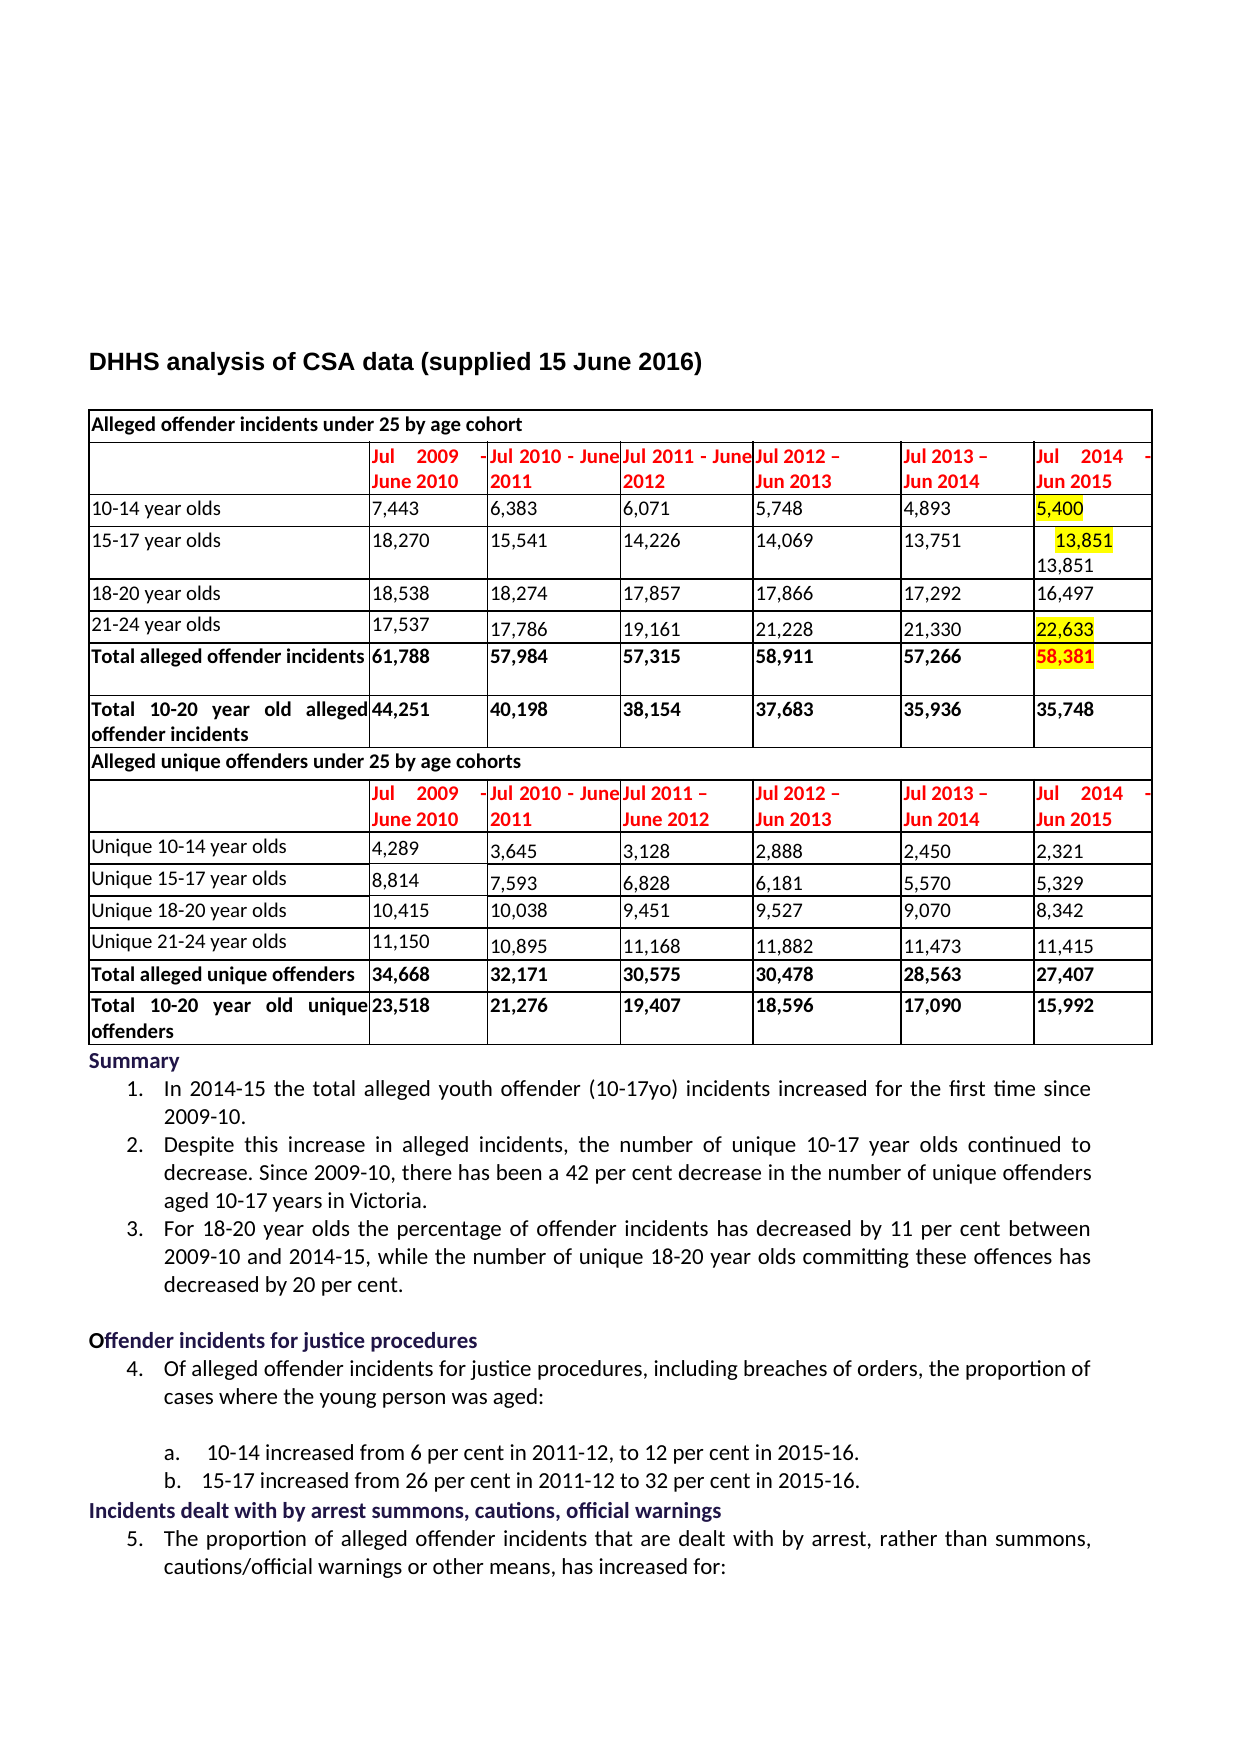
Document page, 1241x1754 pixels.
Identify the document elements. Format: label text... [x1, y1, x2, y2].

table_cell 15,541 [488, 527, 620, 578]
table_cell 17,786 [488, 612, 620, 642]
table_cell Jul 2013 – Jun 2014 [902, 443, 1033, 494]
table_cell 18,270 [370, 527, 487, 578]
table_cell 8,814 [370, 864, 487, 895]
text Offender incidents for justice procedures [89, 1326, 1093, 1354]
table_cell 44,251 [370, 696, 487, 747]
table_cell 10-14 year olds [90, 495, 369, 526]
table_cell 10,895 [488, 929, 620, 959]
table_cell 21,276 [488, 993, 620, 1043]
table_cell Jul 2012 – Jun 2013 [754, 443, 900, 494]
list 10-14 increased from 6 per cent in 2011-12, to 12 per cent in 2015-16. [164, 1438, 1093, 1467]
table_cell 18-20 year olds [90, 580, 369, 610]
table_cell Unique 18-20 year olds [90, 897, 369, 927]
table_cell Unique 10-14 year olds [90, 833, 369, 863]
table_cell 15-17 year olds [90, 527, 369, 578]
table_cell 6,383 [488, 495, 620, 526]
table_cell 30,478 [754, 961, 900, 991]
table_cell 2,888 [754, 833, 900, 863]
table_cell Total alleged offender incidents [90, 644, 369, 694]
table_cell 27,407 [1035, 961, 1151, 991]
table_cell 58,381 [1035, 644, 1151, 694]
list The proportion of alleged offender incidents that are dealt with by arrest, rather than summons, cautions/official warnings or other means, has increased for: [126, 1524, 1093, 1580]
table_cell 28,563 [902, 961, 1033, 991]
table_cell 17,857 [621, 580, 752, 610]
table_cell 11,473 [902, 929, 1033, 959]
table_cell 4,893 [902, 495, 1033, 526]
table_cell 11,150 [370, 929, 487, 959]
table_cell 2,450 [902, 833, 1033, 863]
table_cell 18,274 [488, 580, 620, 610]
table_cell 19,407 [621, 993, 752, 1043]
table_cell Unique 21-24 year olds [90, 929, 369, 959]
table_cell Jul 2011 – June 2012 [621, 781, 752, 831]
table_cell 11,168 [621, 929, 752, 959]
table_cell Total alleged unique offenders [90, 961, 369, 991]
table_cell Unique 15-17 year olds [90, 865, 369, 895]
table_cell 15,992 [1035, 993, 1151, 1043]
table_cell 11,882 [754, 929, 900, 959]
table_cell 7,593 [488, 865, 620, 895]
table_cell Jul 2013 – Jun 2014 [902, 781, 1033, 831]
subtitle Summary [89, 1045, 1093, 1074]
table_cell [90, 781, 369, 831]
table_cell 23,518 [370, 993, 487, 1043]
table_cell Alleged unique offenders under 25 by age cohorts [90, 748, 1151, 779]
table_cell 7,443 [370, 495, 487, 526]
table_cell 9,451 [621, 897, 752, 927]
table_cell 58,911 [754, 644, 900, 694]
text DHHS analysis of CSA data (supplied 15 June 2016) [89, 347, 1093, 375]
table_cell 6,181 [754, 865, 900, 895]
table_cell 35,936 [902, 696, 1033, 747]
table_cell 17,292 [902, 580, 1033, 610]
table_cell 40,198 [488, 696, 620, 747]
list 15-17 increased from 26 per cent in 2011-12 to 32 per cent in 2015-16. [164, 1467, 1093, 1494]
table_cell 5,329 [1035, 865, 1151, 895]
list Despite this increase in alleged incidents, the number of unique 10-17 year olds continued to decrease. Since 2009-10, there has been a 42 per cent decrease in the number of unique offenders aged 10-17 years in Victoria. [126, 1130, 1093, 1214]
table_cell 9,070 [902, 897, 1033, 927]
table_cell 13,751 [902, 527, 1033, 578]
table_cell 3,645 [488, 833, 620, 863]
table_cell Jul 2009 - June 2010 [370, 781, 487, 831]
table_cell 6,071 [621, 495, 752, 526]
table_cell 5,570 [902, 865, 1033, 895]
table_cell 11,415 [1035, 929, 1151, 959]
table_cell 35,748 [1035, 696, 1151, 747]
table_cell 2,321 [1035, 833, 1151, 863]
table_cell Jul 2009 - June 2010 [370, 443, 487, 494]
table_cell 18,596 [754, 993, 900, 1043]
table_cell 6,828 [621, 865, 752, 895]
table_cell 3,128 [621, 833, 752, 863]
table_cell 5,400 [1035, 495, 1151, 526]
table_cell Jul 2011 - June 2012 [621, 443, 752, 494]
table_cell Total 10-20 year old alleged offender incidents [90, 696, 369, 747]
table_header Alleged offender incidents under 25 by age cohort [90, 411, 1151, 441]
table_cell 14,226 [621, 527, 752, 578]
table_cell 4,289 [370, 833, 487, 863]
table_cell 57,984 [488, 644, 620, 694]
table_cell 21-24 year olds [90, 612, 369, 642]
table_cell 32,171 [488, 961, 620, 991]
table_cell 16,497 [1035, 580, 1151, 610]
table_cell 61,788 [370, 644, 487, 694]
table_cell Jul 2012 – Jun 2013 [754, 781, 900, 831]
table_cell [90, 443, 369, 494]
table_cell Jul 2010 - June 2011 [488, 781, 620, 831]
table_cell 13,851 13,851 [1035, 527, 1151, 578]
table_cell 17,090 [902, 993, 1033, 1043]
table_cell 5,748 [754, 495, 900, 526]
table_cell 22,633 [1035, 612, 1151, 642]
table_cell 30,575 [621, 961, 752, 991]
list In 2014-15 the total alleged youth offender (10-17yo) incidents increased for the first time since 2009-10. [126, 1074, 1093, 1130]
table_cell 10,415 [370, 896, 487, 927]
subtitle Incidents dealt with by arrest summons, cautions, official warnings [89, 1494, 1093, 1524]
table_cell 38,154 [621, 696, 752, 747]
table_cell 14,069 [754, 527, 900, 578]
table_cell 19,161 [621, 612, 752, 642]
table_cell 57,315 [621, 644, 752, 694]
table_cell Jul 2014 - Jun 2015 [1035, 781, 1151, 831]
table_cell 17,866 [754, 580, 900, 610]
table_cell 18,538 [370, 580, 487, 610]
table_cell 34,668 [370, 961, 487, 991]
table_cell Jul 2014 - Jun 2015 [1035, 443, 1151, 494]
table_cell 57,266 [902, 644, 1033, 694]
table_cell 21,330 [902, 612, 1033, 642]
table_cell 9,527 [754, 897, 900, 927]
table_cell Total 10-20 year old unique offenders [90, 993, 369, 1043]
table_cell 17,537 [370, 612, 487, 642]
table_cell 21,228 [754, 612, 900, 642]
table_cell 8,342 [1035, 897, 1151, 927]
list Of alleged offender incidents for justice procedures, including breaches of orders, the proportion of cases where the young person was aged: [126, 1354, 1093, 1411]
table_cell 10,038 [488, 897, 620, 927]
table_cell 37,683 [754, 696, 900, 747]
list For 18-20 year olds the percentage of offender incidents has decreased by 11 per cent between 2009-10 and 2014-15, while the number of unique 18-20 year olds committing these offences has decreased by 20 per cent. [126, 1214, 1093, 1298]
table_cell Jul 2010 - June 2011 [488, 443, 620, 494]
